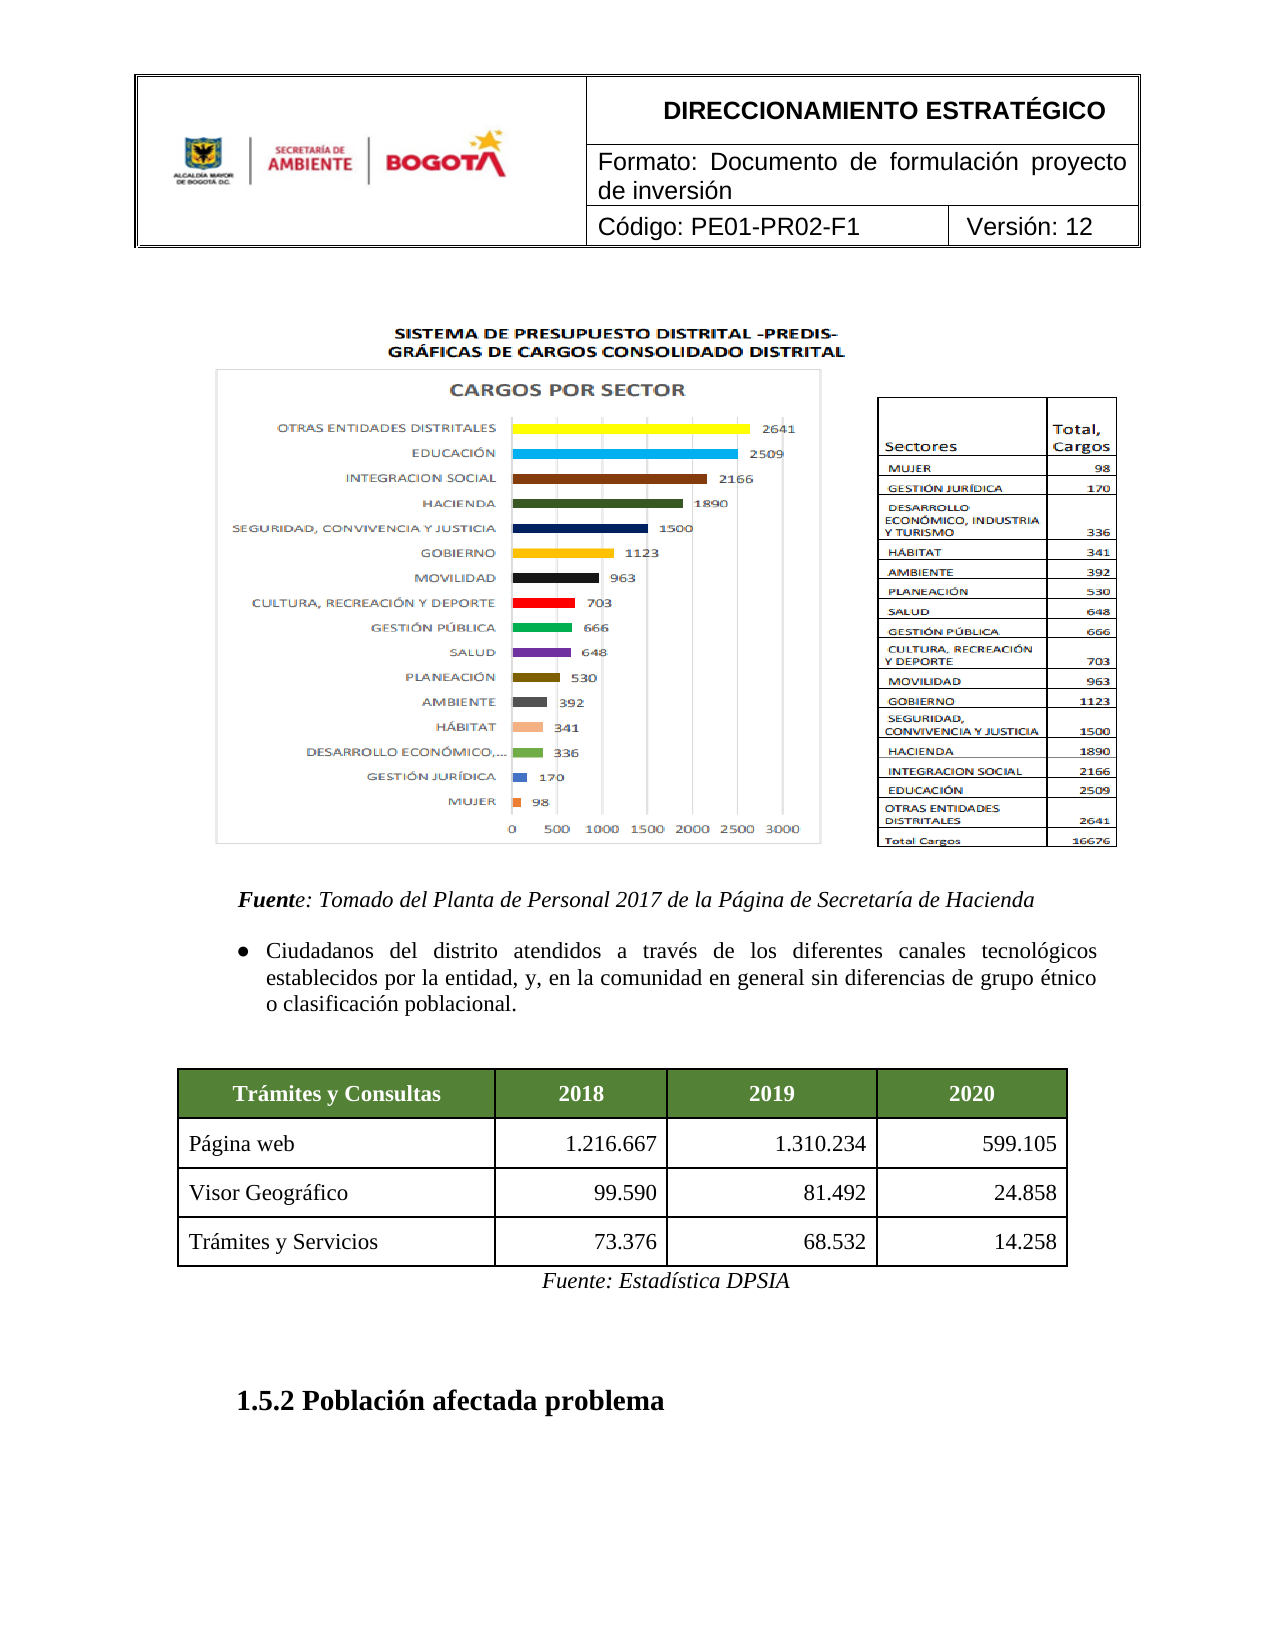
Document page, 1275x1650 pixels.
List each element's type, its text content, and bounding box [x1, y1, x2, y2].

table_cell Visor Geográfico [179, 1169, 494, 1216]
table_cell 14.258 [878, 1218, 1066, 1265]
table_cell Página web [179, 1119, 494, 1167]
table_cell 1.216.667 [496, 1119, 666, 1167]
table_cell 1.310.234 [668, 1119, 876, 1167]
table_cell 81.492 [668, 1169, 876, 1216]
table_header 2019 [668, 1070, 876, 1117]
picture [147, 102, 538, 219]
subtitle 1.5.2 Población afectada problema [236, 1383, 1098, 1416]
table_cell Trámites y Servicios [179, 1218, 494, 1265]
table_cell 599.105 [878, 1119, 1066, 1167]
list Fuente: Estadística DPSIA [236, 1267, 1098, 1293]
table_cell 99.590 [496, 1169, 666, 1216]
picture [177, 276, 1149, 862]
table_cell 68.532 [668, 1218, 876, 1265]
table_cell 24.858 [878, 1169, 1066, 1216]
table_header 2018 [496, 1070, 666, 1117]
table_header Trámites y Consultas [179, 1070, 494, 1117]
text Fuente: Tomado del Planta de Personal 2017 de la Página de Secretaría de Hacienda [177, 886, 1098, 913]
list Ciudadanos del distrito atendidos a través de los diferentes canales tecnológicos establecidos por la entidad, y, en la comunidad en general sin diferencias de grupo étnico o clasificación poblacional. [236, 938, 1098, 1017]
table_cell 73.376 [496, 1218, 666, 1265]
table_header 2020 [878, 1070, 1066, 1117]
